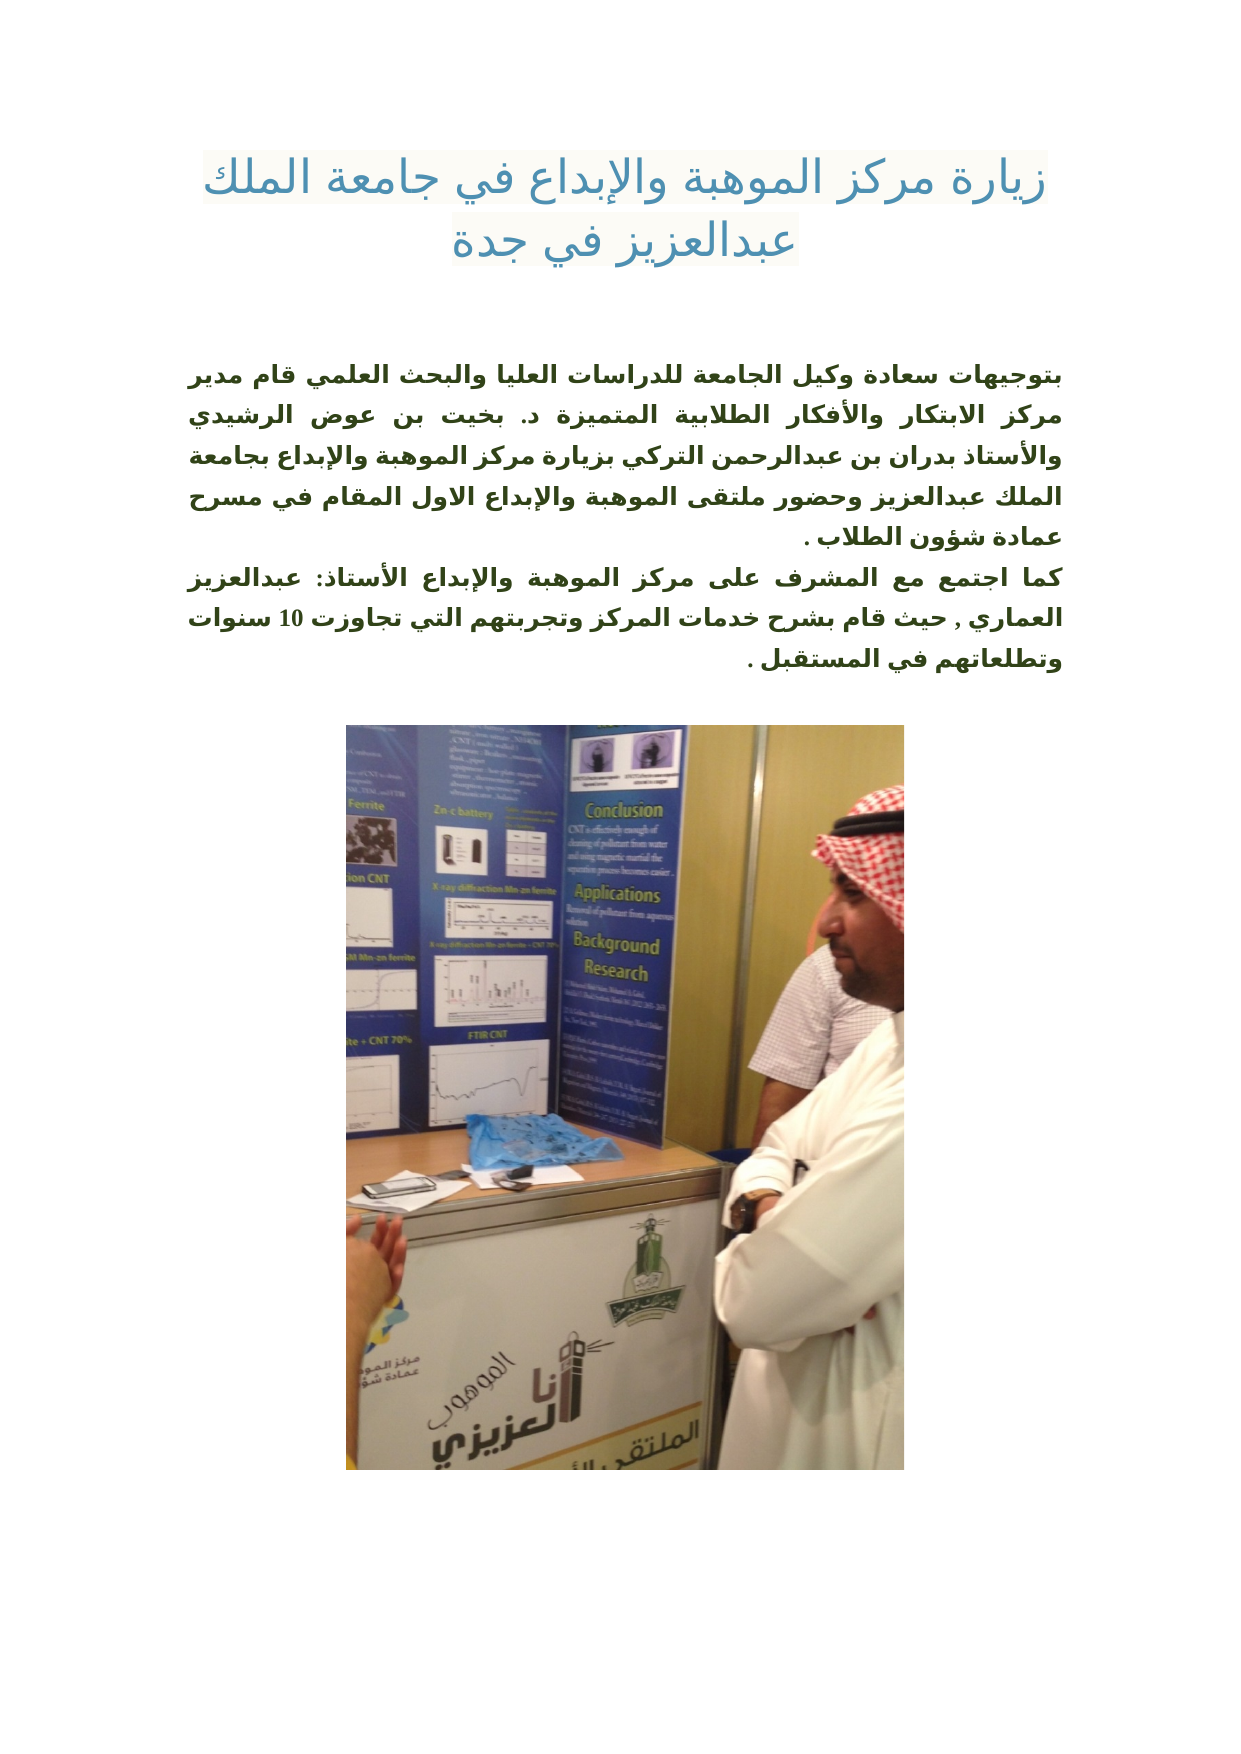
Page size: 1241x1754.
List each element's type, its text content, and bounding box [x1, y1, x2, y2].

text زيارة مركز الموهبة والإبداع في جامعة الملك عبدالعزيز في جدة [187, 150, 1063, 266]
picture [346, 725, 905, 1470]
text كما اجتمع مع المشرف على مركز الموهبة والإبداع الأستاذ: عبدالعزيز العماري , حيث قام بشرح خدمات المركز وتجربتهم التي تجاوزت 10 سنوات وتطلعاتهم في المستقبل . [187, 551, 1063, 673]
text بتوجيهات سعادة وكيل الجامعة للدراسات العليا والبحث العلمي قام مدير مركز الابتكار والأفكار الطلابية المتميزة د. بخيت بن عوض الرشيدي والأستاذ بدران بن عبدالرحمن التركي بزيارة مركز الموهبة والإبداع بجامعة الملك عبدالعزيز وحضور ملتقى الموهبة والإبداع الاول المقام في مسرح عمادة شؤون الطلاب . [187, 348, 1063, 551]
